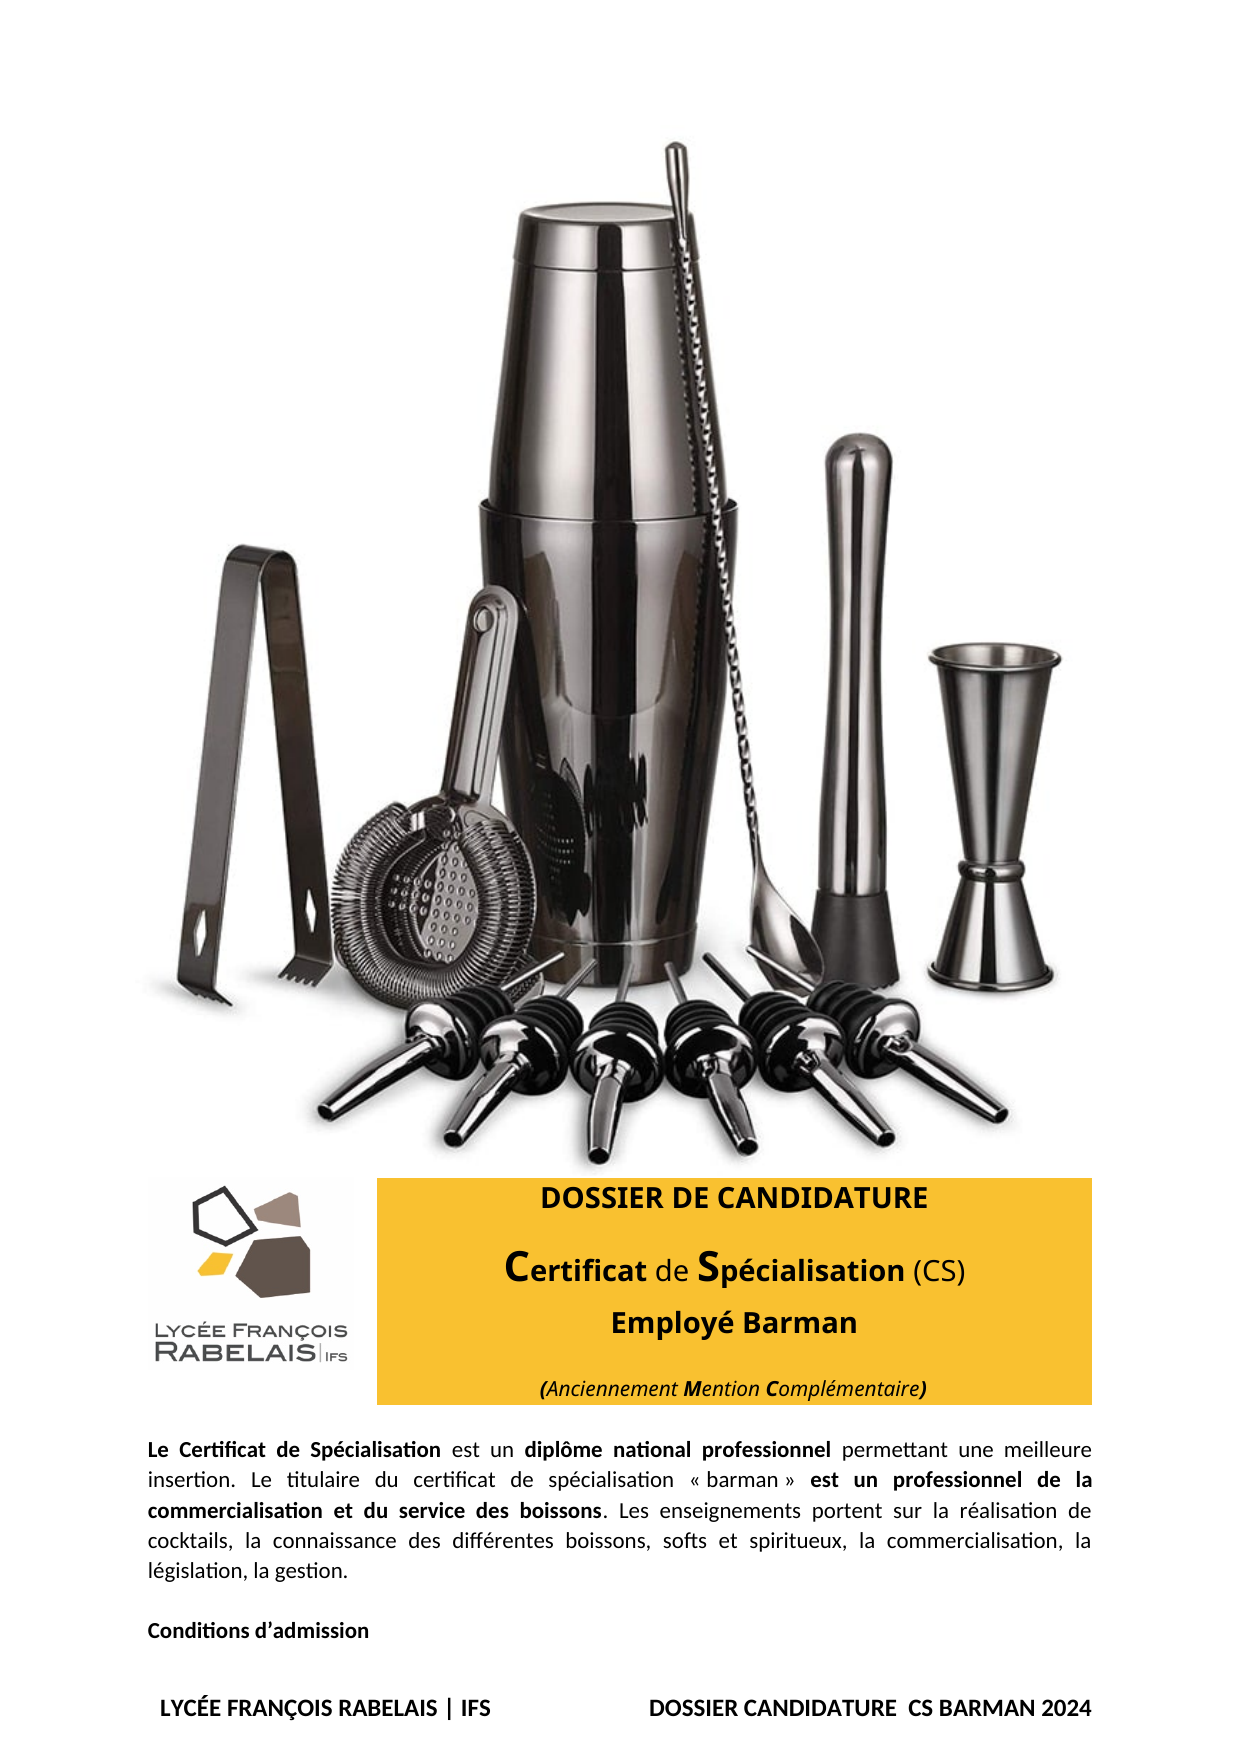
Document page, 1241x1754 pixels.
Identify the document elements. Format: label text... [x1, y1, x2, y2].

picture [147, 1177, 355, 1370]
text Conditions d’admission [148, 1617, 1093, 1644]
table_header DOSSIER DE CANDIDATURE Certificat de Spécialisation (CS) Employé Barman (Anciennement Mention Complémentaire) [377, 1178, 1092, 1405]
picture [44, 105, 1187, 1176]
table_header [148, 1178, 377, 1405]
text Le Certificat de Spécialisation est un diplôme national professionnel permettant une meilleure insertion. Le titulaire du certificat de spécialisation « barman » est un professionnel de la commercialisation et du service des boissons. Les enseignements portent sur la réalisation de cocktails, la connaissance des différentes boissons, softs et spiritueux, la commercialisation, la législation, la gestion. [148, 1435, 1093, 1584]
